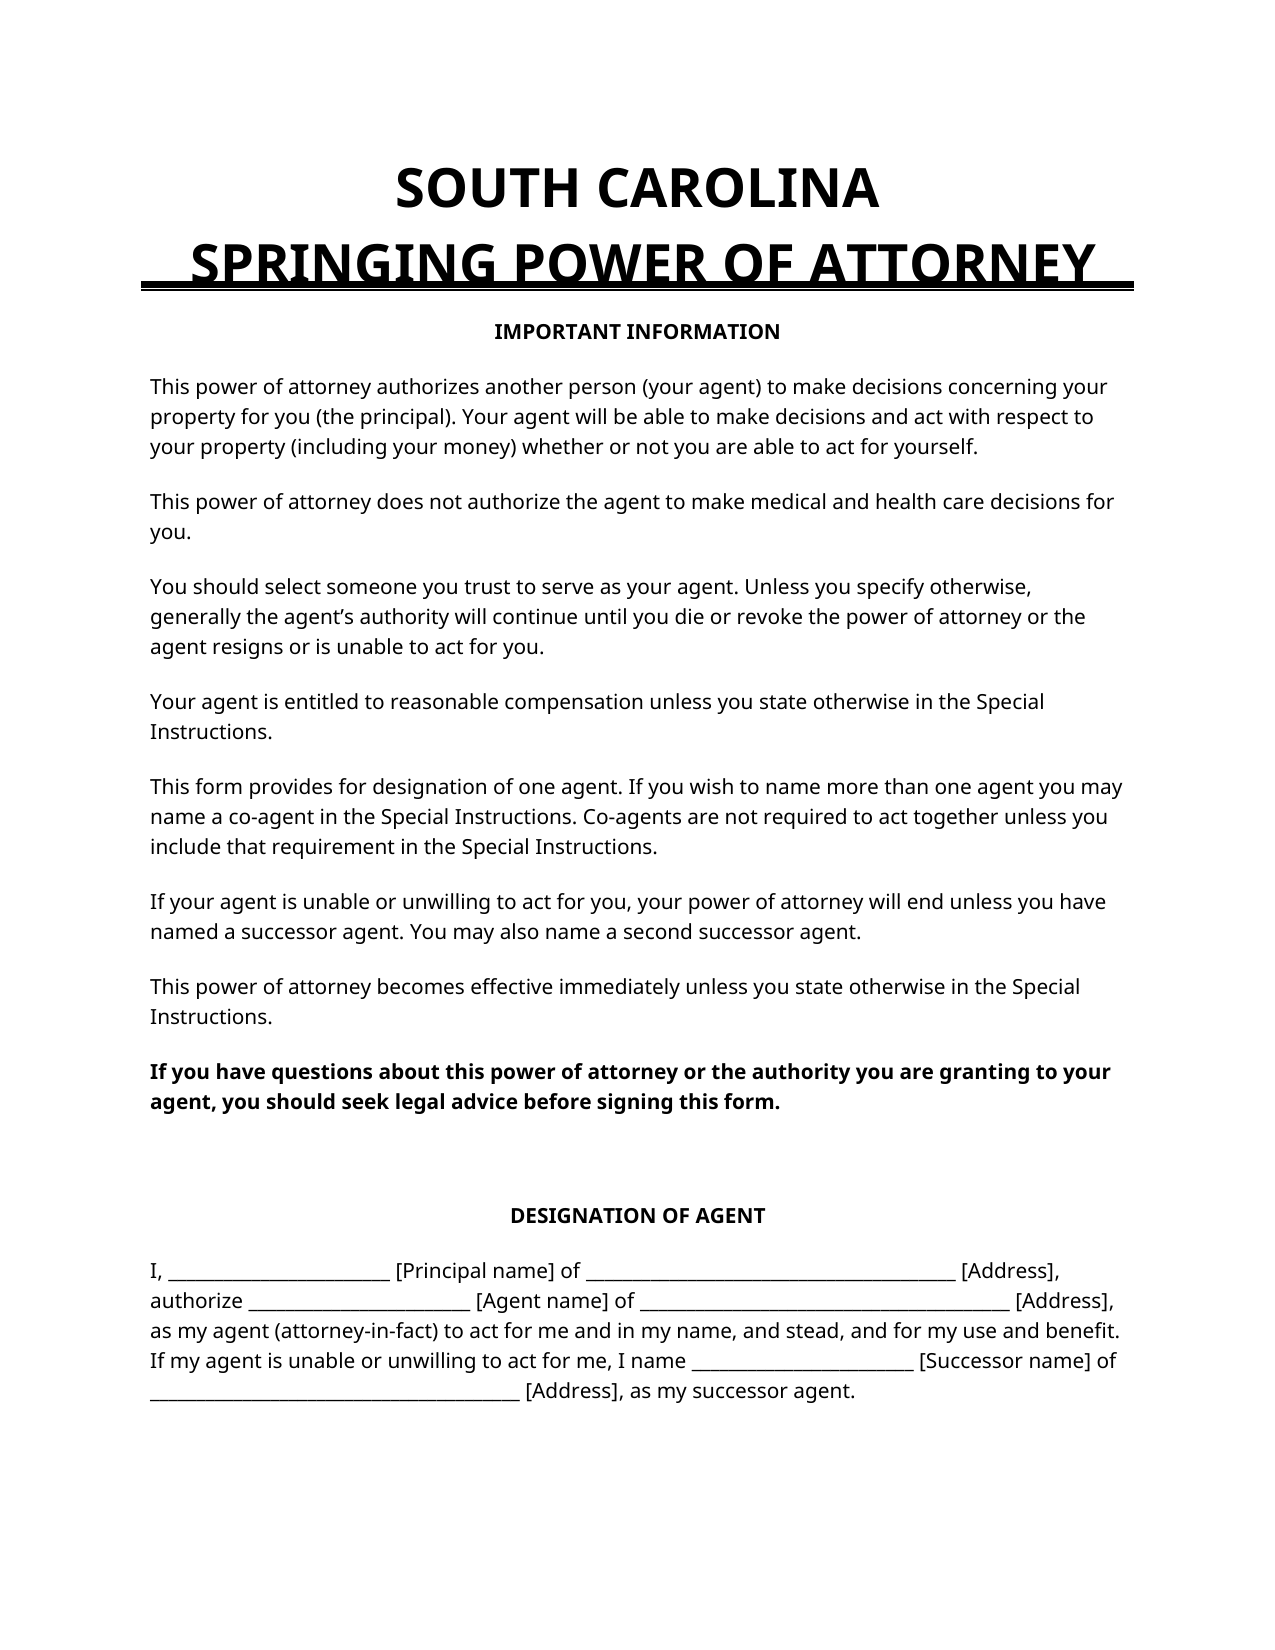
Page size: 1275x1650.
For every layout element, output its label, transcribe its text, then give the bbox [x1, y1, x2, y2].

text If you have questions about this power of attorney or the authority you are granting to your agent, you should seek legal advice before signing this form. [150, 1056, 1125, 1116]
text This power of attorney becomes effective immediately unless you state otherwise in the Special Instructions. [150, 971, 1125, 1031]
text You should select someone you trust to serve as your agent. Unless you specify otherwise, generally the agent’s authority will continue until you die or revoke the power of attorney or the agent resigns or is unable to act for you. [150, 571, 1125, 661]
text Your agent is entitled to reasonable compensation unless you state otherwise in the Special Instructions. [150, 686, 1125, 746]
table_header SOUTH CAROLINA SPRINGING POWER OF ATTORNEY [141, 150, 1134, 281]
text IMPORTANT INFORMATION [150, 316, 1125, 346]
text DESIGNATION OF AGENT [150, 1200, 1125, 1230]
text If your agent is unable or unwilling to act for you, your power of attorney will end unless you have named a successor agent. You may also name a second successor agent. [150, 886, 1125, 946]
text This form provides for designation of one agent. If you wish to name more than one agent you may name a co-agent in the Special Instructions. Co-agents are not required to act together unless you include that requirement in the Special Instructions. [150, 771, 1125, 861]
text I, ________________________ [Principal name] of ________________________________________ [Address], authorize ________________________ [Agent name] of ________________________________________ [Address], as my agent (attorney-in-fact) to act for me and in my name, and stead, and for my use and benefit. If my agent is unable or unwilling to act for me, I name ________________________ [Successor name] of ________________________________________ [Address], as my successor agent. [150, 1255, 1125, 1405]
text This power of attorney authorizes another person (your agent) to make decisions concerning your property for you (the principal). Your agent will be able to make decisions and act with respect to your property (including your money) whether or not you are able to act for yourself. [150, 371, 1125, 461]
text This power of attorney does not authorize the agent to make medical and health care decisions for you. [150, 486, 1125, 546]
